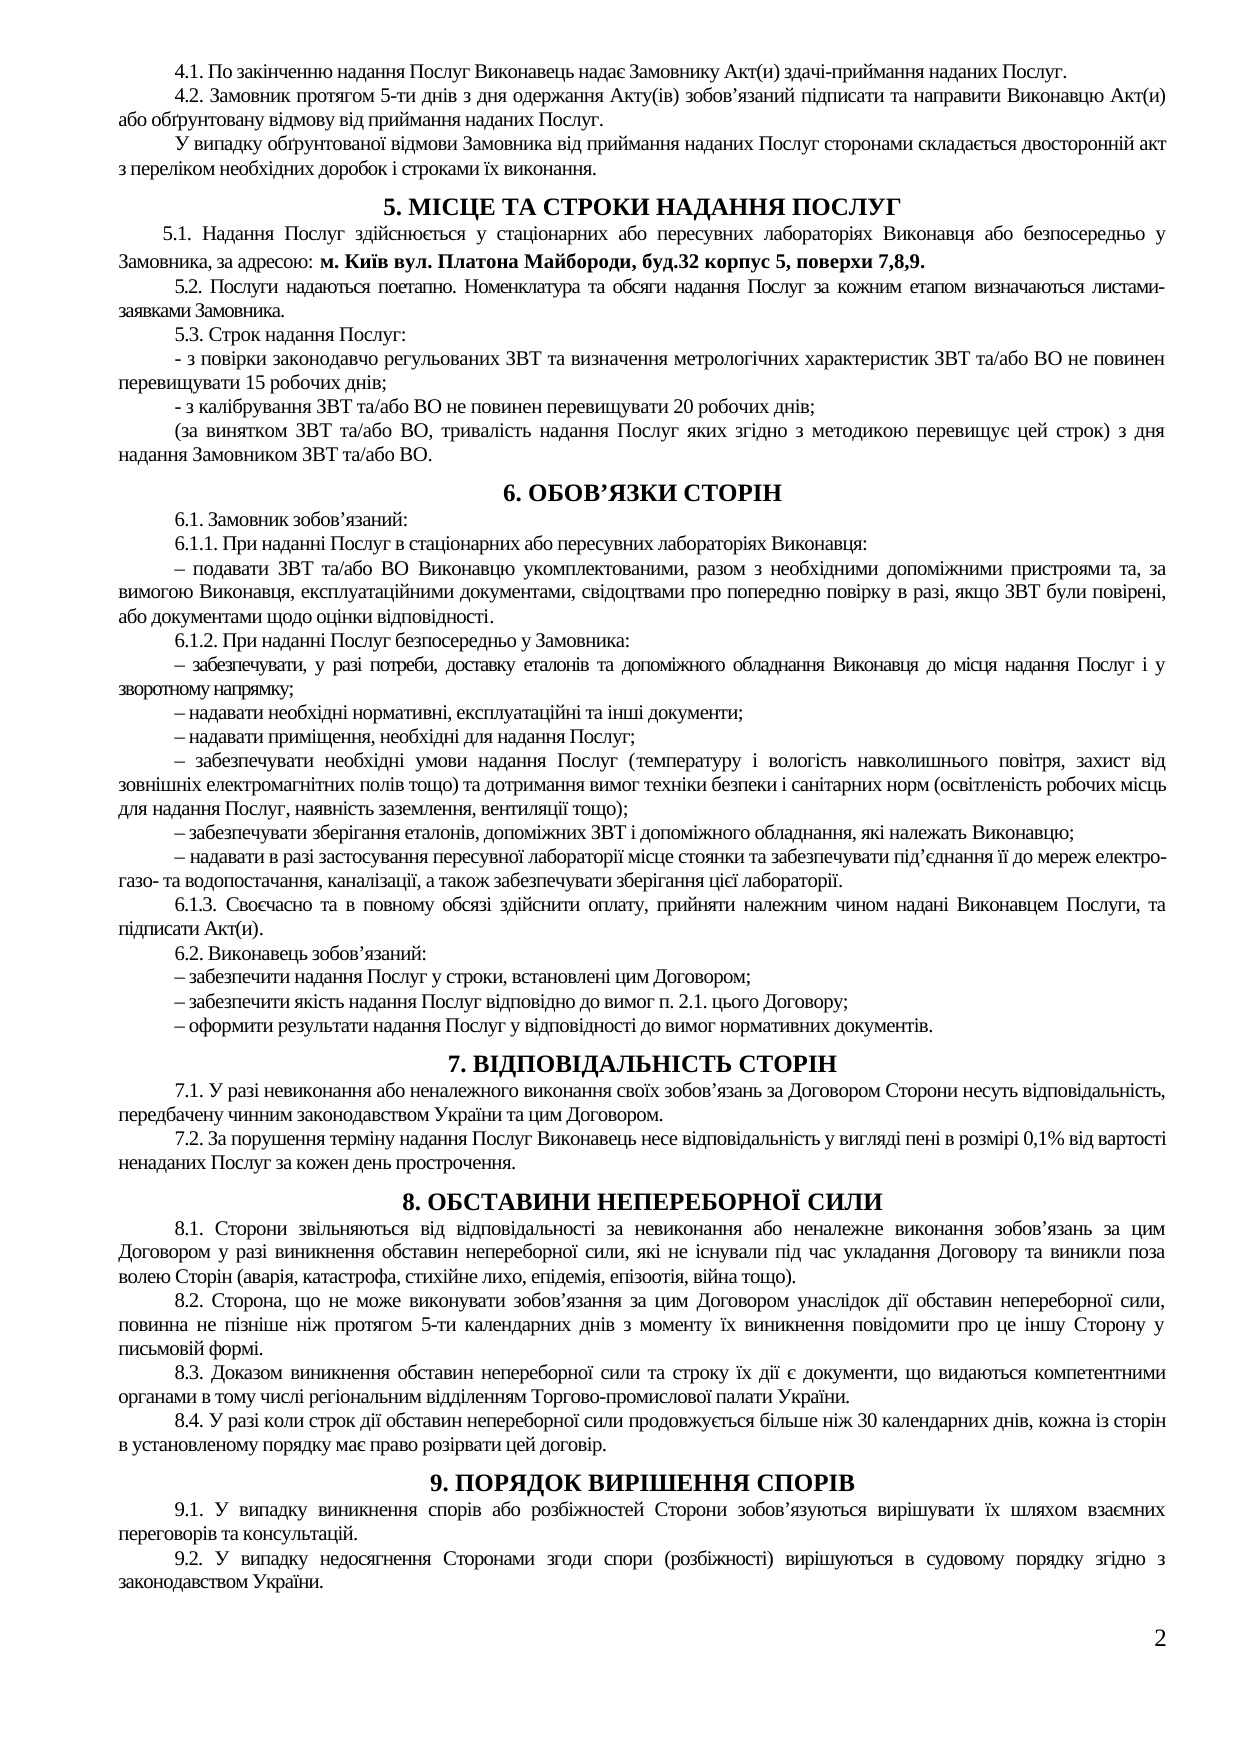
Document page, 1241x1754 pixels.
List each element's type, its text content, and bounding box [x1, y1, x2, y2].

text 4.2. Замовник протягом 5-ти днів з дня одержання Акту(ів) зобов’язаний підписати та направити Виконавцю Акт(и) або обґрунтовану відмову від приймання наданих Послуг. [118, 83, 1167, 131]
text – забезпечувати необхідні умови надання Послуг (температуру і вологість навколишнього повітря, захист від зовнішніх електромагнітних полів тощо) та дотримання вимог техніки безпеки і санітарних норм (освітленість робочих місць для надання Послуг, наявність заземлення, вентиляції тощо); [118, 748, 1167, 820]
text – надавати в разі застосування пересувної лабораторії місце стоянки та забезпечувати під’єднання її до мереж електро- газо- та водопостачання, каналізації, а також забезпечувати зберігання цієї лабораторії. [118, 844, 1167, 892]
text - з повірки законодавчо регульованих ЗВТ та визначення метрологічних характеристик ЗВТ та/або ВО не повинен перевищувати 15 робочих днів; [118, 346, 1167, 394]
text 6.1. Замовник зобов’язаний: [118, 507, 1167, 531]
text – забезпечити якість надання Послуг відповідно до вимог п. 2.1. цього Договору; [118, 988, 1167, 1013]
text 8.2. Сторона, що не може виконувати зобов’язання за цим Договором унаслідок дії обставин непереборної сили, повинна не пізніше ніж протягом 5-ти календарних днів з моменту їх виникнення повідомити про це іншу Сторону у письмовій формі. [118, 1288, 1167, 1360]
text 4.1. По закінченню надання Послуг Виконавець надає Замовнику Акт(и) здачі-приймання наданих Послуг. [118, 59, 1167, 83]
text 8. ОБСТАВИНИ НЕПЕРЕБОРНОЇ СИЛИ [118, 1187, 1167, 1215]
text 8.1. Сторони звільняються від відповідальності за невиконання або неналежне виконання зобов’язань за цим Договором у разі виникнення обставин непереборної сили, які не існували під час укладання Договору та виникли поза волею Сторін (аварія, катастрофа, стихійне лихо, епідемія, епізоотія, війна тощо). [118, 1215, 1167, 1288]
text – оформити результати надання Послуг у відповідності до вимог нормативних документів. [118, 1013, 1167, 1037]
text - з калібрування ЗВТ та/або ВО не повинен перевищувати 20 робочих днів; [118, 394, 1167, 418]
text У випадку обґрунтованої відмови Замовника від приймання наданих Послуг сторонами складається двосторонній акт з переліком необхідних доробок і строками їх виконання. [118, 131, 1167, 179]
text 5.1. Надання Послуг здійснюється у стаціонарних або пересувних лабораторіях Виконавця або безпосередньо у Замовника, за адресою: м. Київ вул. Платона Майбороди, буд.32 корпус 5, поверхи 7,8,9. [118, 221, 1167, 273]
text 5.3. Строк надання Послуг: [118, 322, 1167, 346]
text 7.2. За порушення терміну надання Послуг Виконавець несе відповідальність у вигляді пені в розмірі 0,1% від вартості ненаданих Послуг за кожен день прострочення. [118, 1126, 1167, 1174]
text – надавати приміщення, необхідні для надання Послуг; [118, 724, 1167, 748]
text 9.1. У випадку виникнення спорів або розбіжностей Сторони зобов’язуються вирішувати їх шляхом взаємних переговорів та консультацій. [118, 1497, 1167, 1545]
text – надавати необхідні нормативні, експлуатаційні та інші документи; [118, 700, 1167, 724]
text 9. ПОРЯДОК ВИРІШЕННЯ СПОРІВ [118, 1468, 1167, 1497]
text 6.2. Виконавець зобов’язаний: [118, 940, 1167, 964]
text – подавати ЗВТ та/або ВО Виконавцю укомплектованими, разом з необхідними допоміжними пристроями та, за вимогою Виконавця, експлуатаційними документами, свідоцтвами про попередню повірку в разі, якщо ЗВТ були повірені, або документами щодо оцінки відповідності. [118, 555, 1167, 628]
text 6.1.3. Своєчасно та в повному обсязі здійснити оплату, прийняти належним чином надані Виконавцем Послуги, та підписати Акт(и). [118, 892, 1167, 940]
text (за винятком ЗВТ та/або ВО, тривалість надання Послуг яких згідно з методикою перевищує цей строк) з дня надання Замовником ЗВТ та/або ВО. [118, 418, 1167, 466]
text 8.3. Доказом виникнення обставин непереборної сили та строку їх дії є документи, що видаються компетентними органами в тому числі регіональним відділенням Торгово-промислової палати України. [118, 1360, 1167, 1408]
text 6. ОБОВ’ЯЗКИ СТОРІН [118, 478, 1167, 507]
text 8.4. У разі коли строк дії обставин непереборної сили продовжується більше ніж 30 календарних днів, кожна із сторін в установленому порядку має право розірвати цей договір. [118, 1408, 1167, 1456]
text 5.2. Послуги надаються поетапно. Номенклатура та обсяги надання Послуг за кожним етапом визначаються листами-заявками Замовника. [118, 273, 1167, 322]
text – забезпечувати зберігання еталонів, допоміжних ЗВТ і допоміжного обладнання, які належать Виконавцю; [118, 820, 1167, 844]
text – забезпечувати, у разі потреби, доставку еталонів та допоміжного обладнання Виконавця до місця надання Послуг і у зворотному напрямку; [118, 652, 1167, 700]
text – забезпечити надання Послуг у строки, встановлені цим Договором; [118, 964, 1167, 988]
text 9.2. У випадку недосягнення Сторонами згоди спори (розбіжності) вирішуються в судовому порядку згідно з законодавством України. [118, 1545, 1167, 1593]
text 5. МІСЦЕ ТА СТРОКИ НАДАННЯ ПОСЛУГ [118, 192, 1167, 221]
text 7. ВІДПОВІДАЛЬНІСТЬ СТОРІН [118, 1049, 1167, 1078]
text 7.1. У разі невиконання або неналежного виконання своїх зобов’язань за Договором Сторони несуть відповідальність, передбачену чинним законодавством України та цим Договором. [118, 1078, 1167, 1126]
text 6.1.2. При наданні Послуг безпосередньо у Замовника: [118, 628, 1167, 652]
text 6.1.1. При наданні Послуг в стаціонарних або пересувних лабораторіях Виконавця: [118, 531, 1167, 555]
